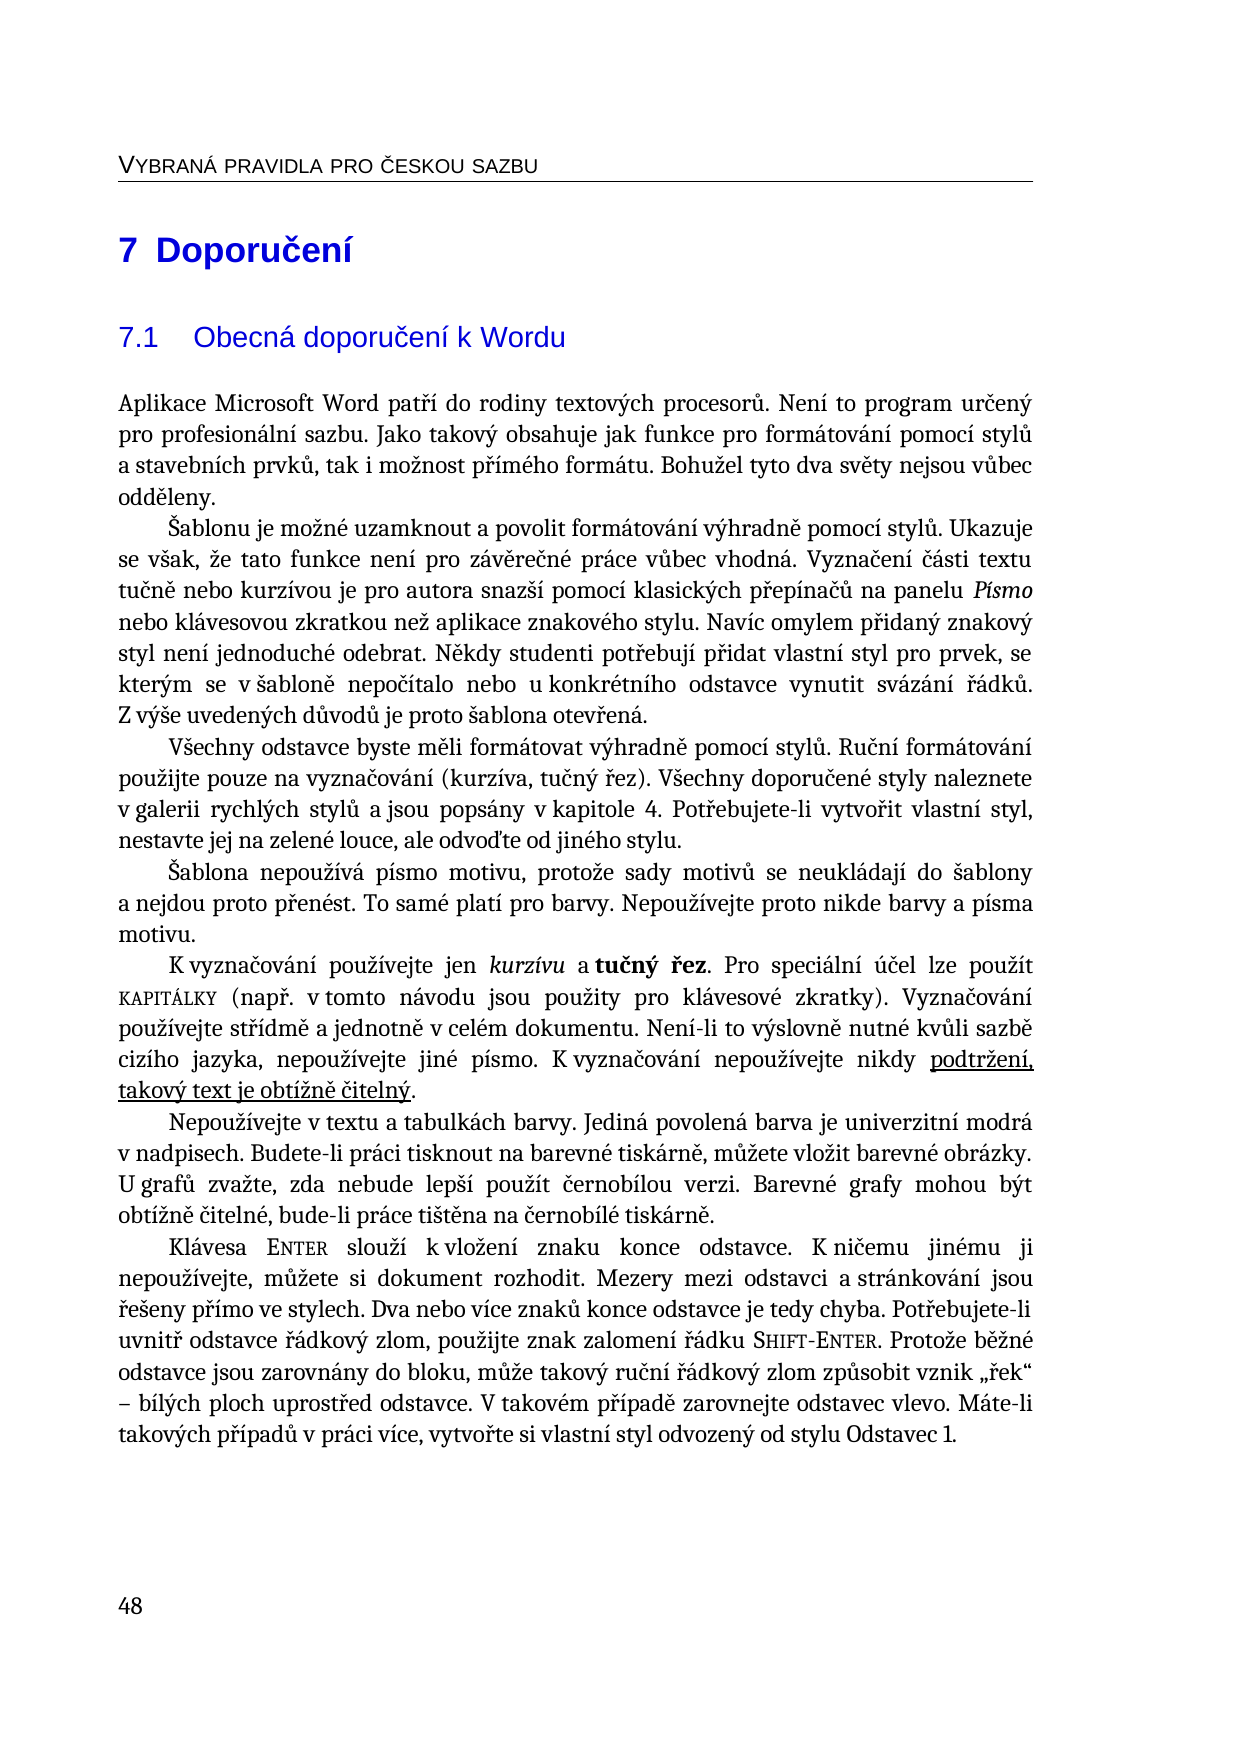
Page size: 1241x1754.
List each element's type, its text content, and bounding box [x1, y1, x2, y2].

subtitle Obecná doporučení k Wordu [118, 317, 1033, 355]
text Šablonu je možné uzamknout a povolit formátování výhradně pomocí stylů. Ukazuje se však, že tato funkce není pro závěrečné práce vůbec vhodná. Vyznačení části textu tučně nebo kurzívou je pro autora snazší pomocí klasických přepínačů na panelu Písmo nebo klávesovou zkratkou než aplikace znakového stylu. Navíc omylem přidaný znakový styl není jednoduché odebrat. Někdy studenti potřebují přidat vlastní styl pro prvek, se kterým se v šabloně nepočítalo nebo u konkrétního odstavce vynutit svázání řádků. Z výše uvedených důvodů je proto šablona otevřená. [118, 511, 1033, 730]
subtitle Doporučení [118, 219, 1033, 269]
text K vyznačování používejte jen kurzívu a tučný řez. Pro speciální účel lze použít kapitálky (např. v tomto návodu jsou použity pro klávesové zkratky). Vyznačování používejte střídmě a jednotně v celém dokumentu. Není-li to výslovně nutné kvůli sazbě cizího jazyka, nepoužívejte jiné písmo. K vyznačování nepoužívejte nikdy podtržení, takový text je obtížně čitelný. [118, 949, 1033, 1105]
text Klávesa Enter slouží k vložení znaku konce odstavce. K ničemu jinému ji nepoužívejte, můžete si dokument rozhodit. Mezery mezi odstavci a stránkování jsou řešeny přímo ve stylech. Dva nebo více znaků konce odstavce je tedy chyba. Potřebujete-li uvnitř odstavce řádkový zlom, použijte znak zalomení řádku Shift-Enter. Protože běžné odstavce jsou zarovnány do bloku, může takový ruční řádkový zlom způsobit vznik „řek“ – bílých ploch uprostřed odstavce. V takovém případě zarovnejte odstavec vlevo. Máte-li takových případů v práci více, vytvořte si vlastní styl odvozený od stylu Odstavec 1. [118, 1230, 1033, 1449]
text Nepoužívejte v textu a tabulkách barvy. Jediná povolená barva je univerzitní modrá v nadpisech. Budete-li práci tisknout na barevné tiskárně, můžete vložit barevné obrázky. U grafů zvažte, zda nebude lepší použít černobílou verzi. Barevné grafy mohou být obtížně čitelné, bude-li práce tištěna na černobílé tiskárně. [118, 1105, 1033, 1230]
text Všechny odstavce byste měli formátovat výhradně pomocí stylů. Ruční formátování použijte pouze na vyznačování (kurzíva, tučný řez). Všechny doporučené styly naleznete v galerii rychlých stylů a jsou popsány v kapitole 4. Potřebujete-li vytvořit vlastní styl, nestavte jej na zelené louce, ale odvoďte od jiného stylu. [118, 730, 1033, 855]
text Aplikace Microsoft Word patří do rodiny textových procesorů. Není to program určený pro profesionální sazbu. Jako takový obsahuje jak funkce pro formátování pomocí stylů a stavebních prvků, tak i možnost přímého formátu. Bohužel tyto dva světy nejsou vůbec odděleny. [118, 386, 1033, 511]
text Šablona nepoužívá písmo motivu, protože sady motivů se neukládají do šablony a nejdou proto přenést. To samé platí pro barvy. Nepoužívejte proto nikde barvy a písma motivu. [118, 855, 1033, 949]
